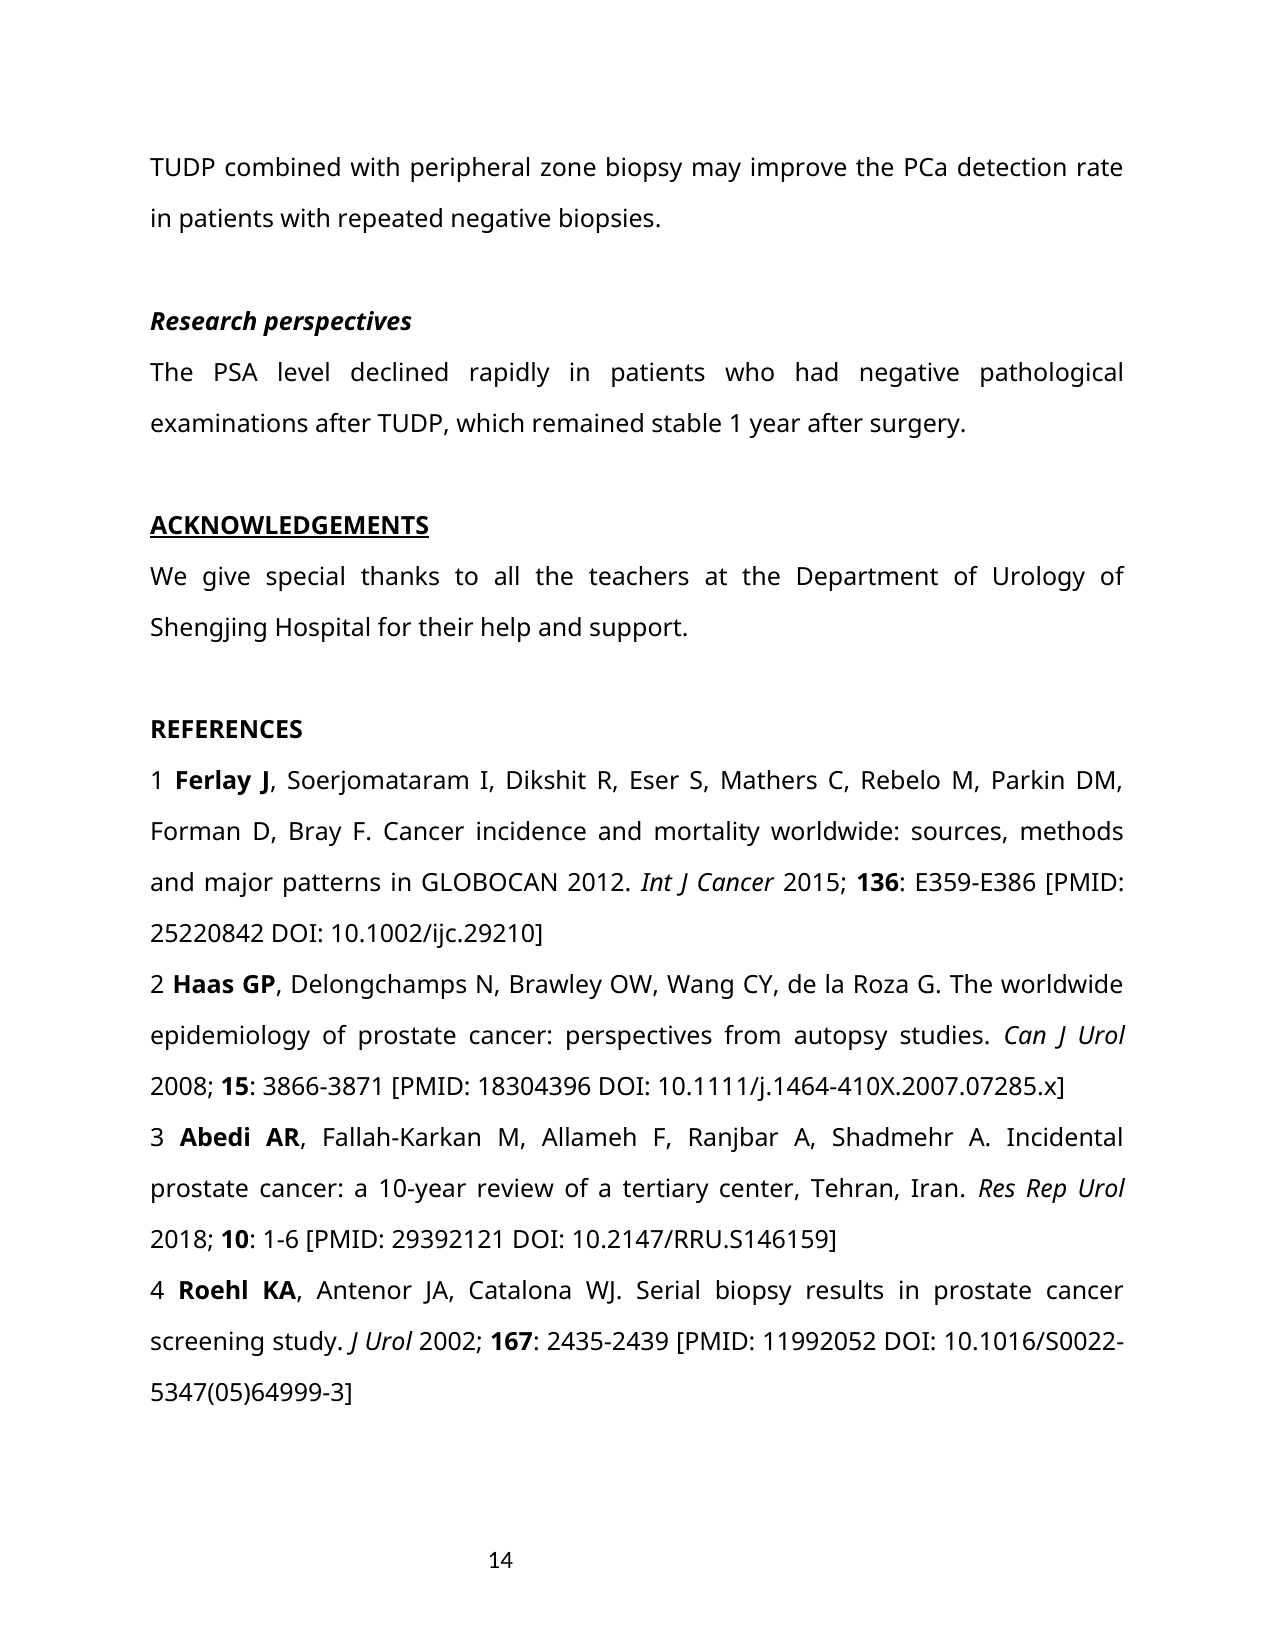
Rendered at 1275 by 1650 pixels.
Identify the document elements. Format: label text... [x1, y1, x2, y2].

text ACKNOWLEDGEMENTS [150, 507, 1125, 541]
text TUDP combined with peripheral zone biopsy may improve the PCa detection rate in patients with repeated negative biopsies. [150, 150, 1125, 235]
text REFERENCES [150, 711, 1125, 746]
text 1 Ferlay J, Soerjomataram I, Dikshit R, Eser S, Mathers C, Rebelo M, Parkin DM, Forman D, Bray F. Cancer incidence and mortality worldwide: sources, methods and major patterns in GLOBOCAN 2012. Int J Cancer 2015; 136: E359-E386 [PMID: 25220842 DOI: 10.1002/ijc.29210] [150, 762, 1125, 950]
text The PSA level declined rapidly in patients who had negative pathological examinations after TUDP, which remained stable 1 year after surgery. [150, 354, 1125, 439]
text 2 Haas GP, Delongchamps N, Brawley OW, Wang CY, de la Roza G. The worldwide epidemiology of prostate cancer: perspectives from autopsy studies. Can J Urol 2008; 15: 3866-3871 [PMID: 18304396 DOI: 10.1111/j.1464-410X.2007.07285.x] [150, 967, 1125, 1103]
text 3 Abedi AR, Fallah-Karkan M, Allameh F, Ranjbar A, Shadmehr A. Incidental prostate cancer: a 10-year review of a tertiary center, Tehran, Iran. Res Rep Urol 2018; 10: 1-6 [PMID: 29392121 DOI: 10.2147/RRU.S146159] [150, 1120, 1125, 1256]
text We give special thanks to all the teachers at the Department of Urology of Shengjing Hospital for their help and support. [150, 558, 1125, 643]
text 4 Roehl KA, Antenor JA, Catalona WJ. Serial biopsy results in prostate cancer screening study. J Urol 2002; 167: 2435-2439 [PMID: 11992052 DOI: 10.1016/S0022-5347(05)64999-3] [150, 1273, 1125, 1409]
text Research perspectives [150, 303, 1125, 337]
